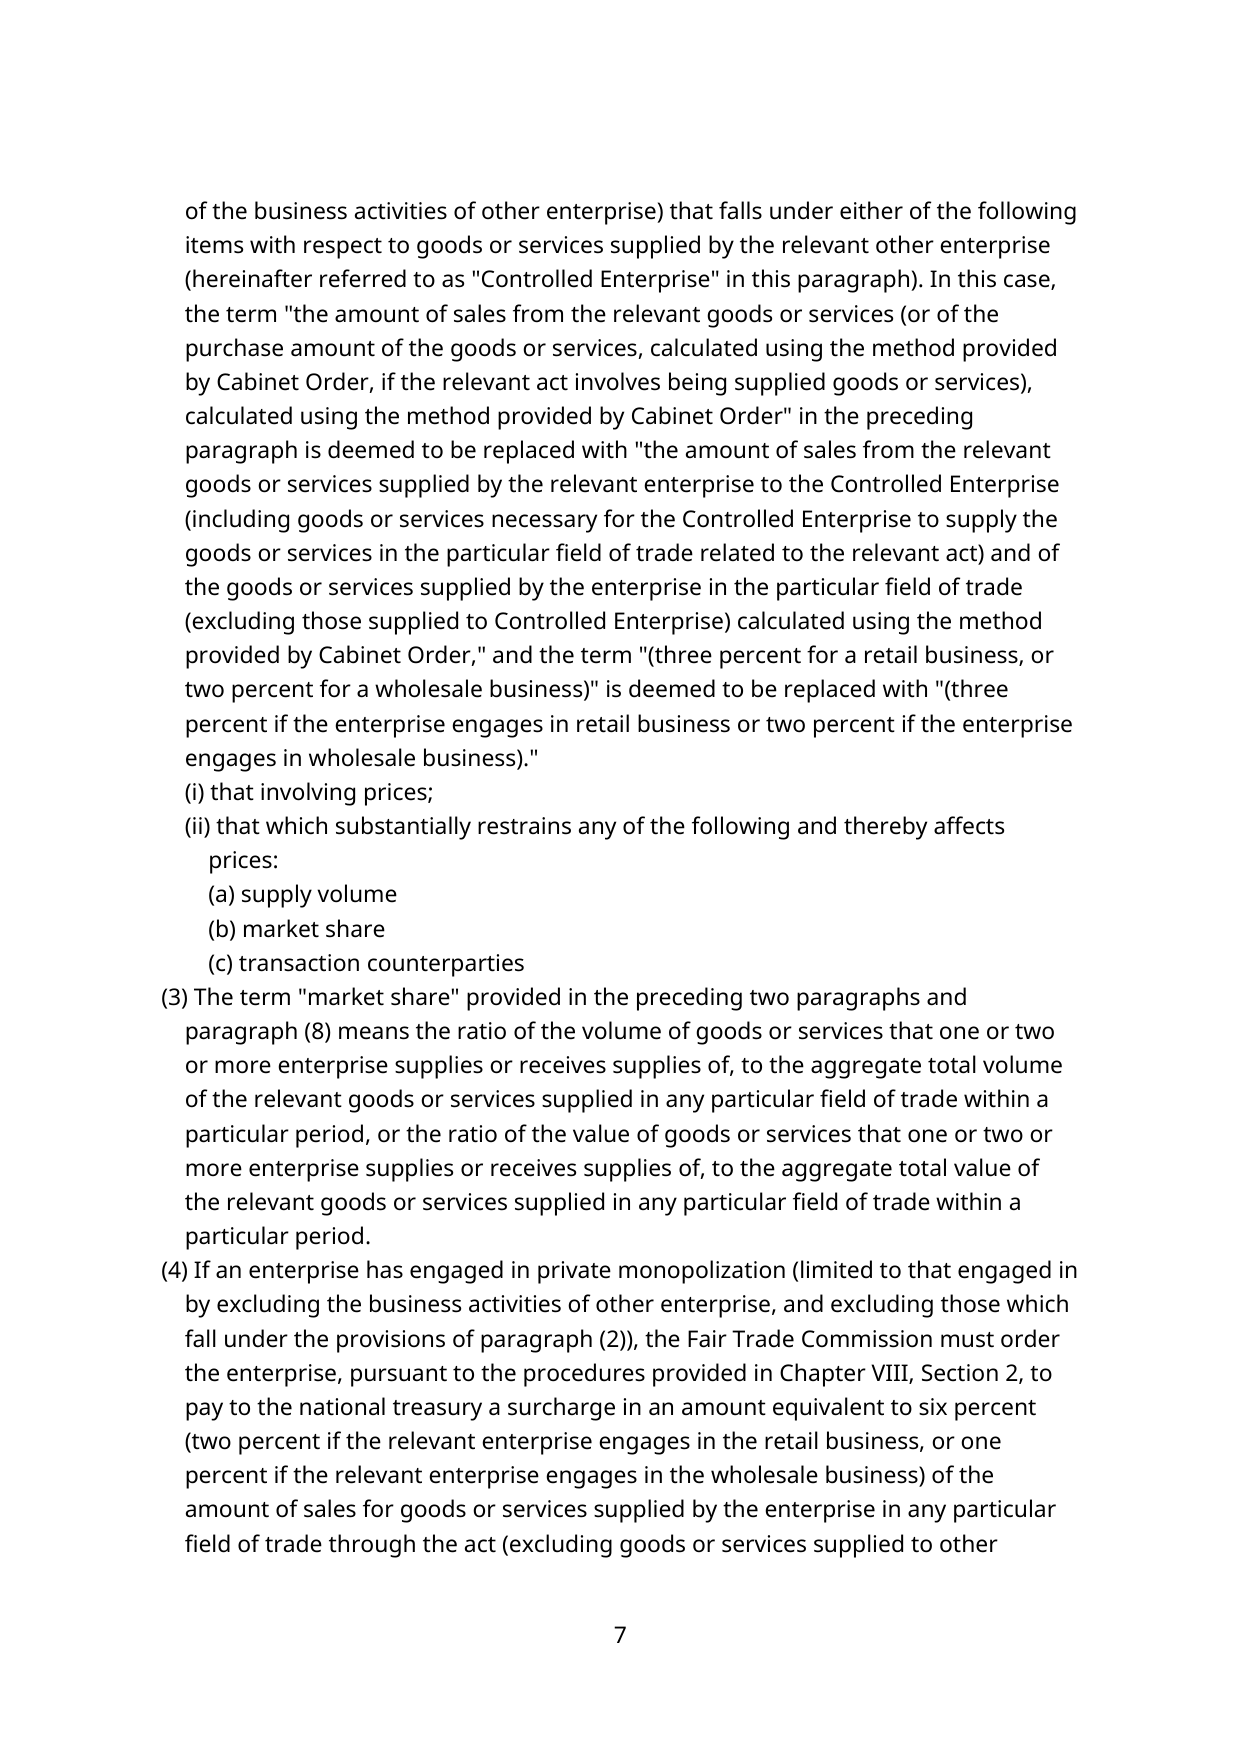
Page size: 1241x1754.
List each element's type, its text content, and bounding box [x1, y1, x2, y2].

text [161, 1253, 1079, 1560]
text (ii) that which substantially restrains any of the following and thereby affects prices: [184, 809, 1079, 877]
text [161, 194, 1079, 774]
text (a) supply volume [207, 877, 1079, 911]
text (b) market share [207, 911, 1079, 945]
text (c) transaction counterparties [207, 945, 1079, 979]
text (3) The term "market share" provided in the preceding two paragraphs and paragraph (8) means the ratio of the volume of goods or services that one or two or more enterprise supplies or receives supplies of, to the aggregate total volume of the relevant goods or services supplied in any particular field of trade within a particular period, or the ratio of the value of goods or services that one or two or more enterprise supplies or receives supplies of, to the aggregate total value of the relevant goods or services supplied in any particular field of trade within a particular period. [161, 979, 1079, 1253]
text (i) that involving prices; [184, 774, 1079, 809]
